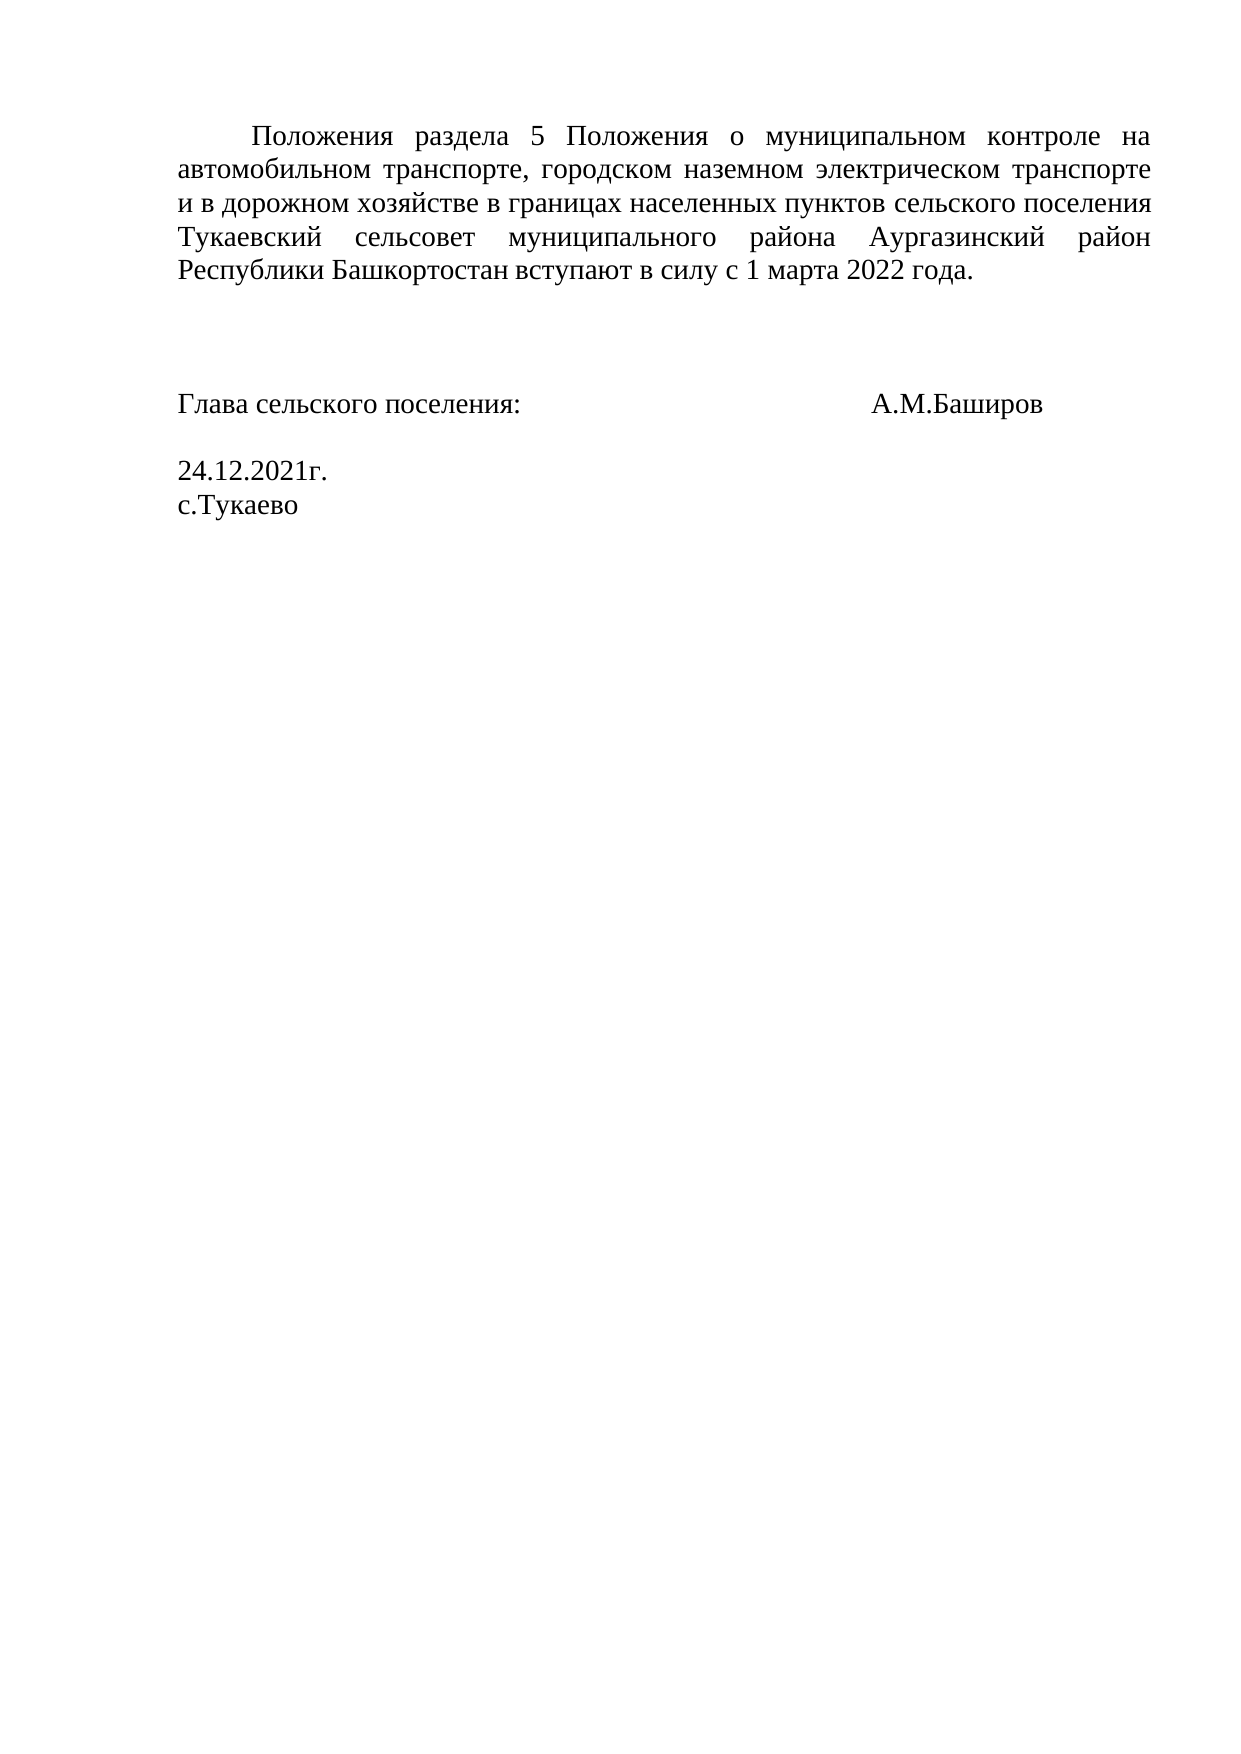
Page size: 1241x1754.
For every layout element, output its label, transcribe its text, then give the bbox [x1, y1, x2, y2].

text Глава сельского поселения: А.М.Баширов [177, 386, 1152, 420]
text с.Тукаево [177, 487, 1152, 521]
text Положения раздела 5 Положения о муниципальном контроле на автомобильном транспорте, городском наземном электрическом транспорте и в дорожном хозяйстве в границах населенных пунктов сельского поселения Тукаевский сельсовет муниципального района Аургазинский район Республики Башкортостан вступают в силу с 1 марта 2022 года. [177, 118, 1152, 286]
text 24.12.2021г. [177, 453, 1152, 487]
